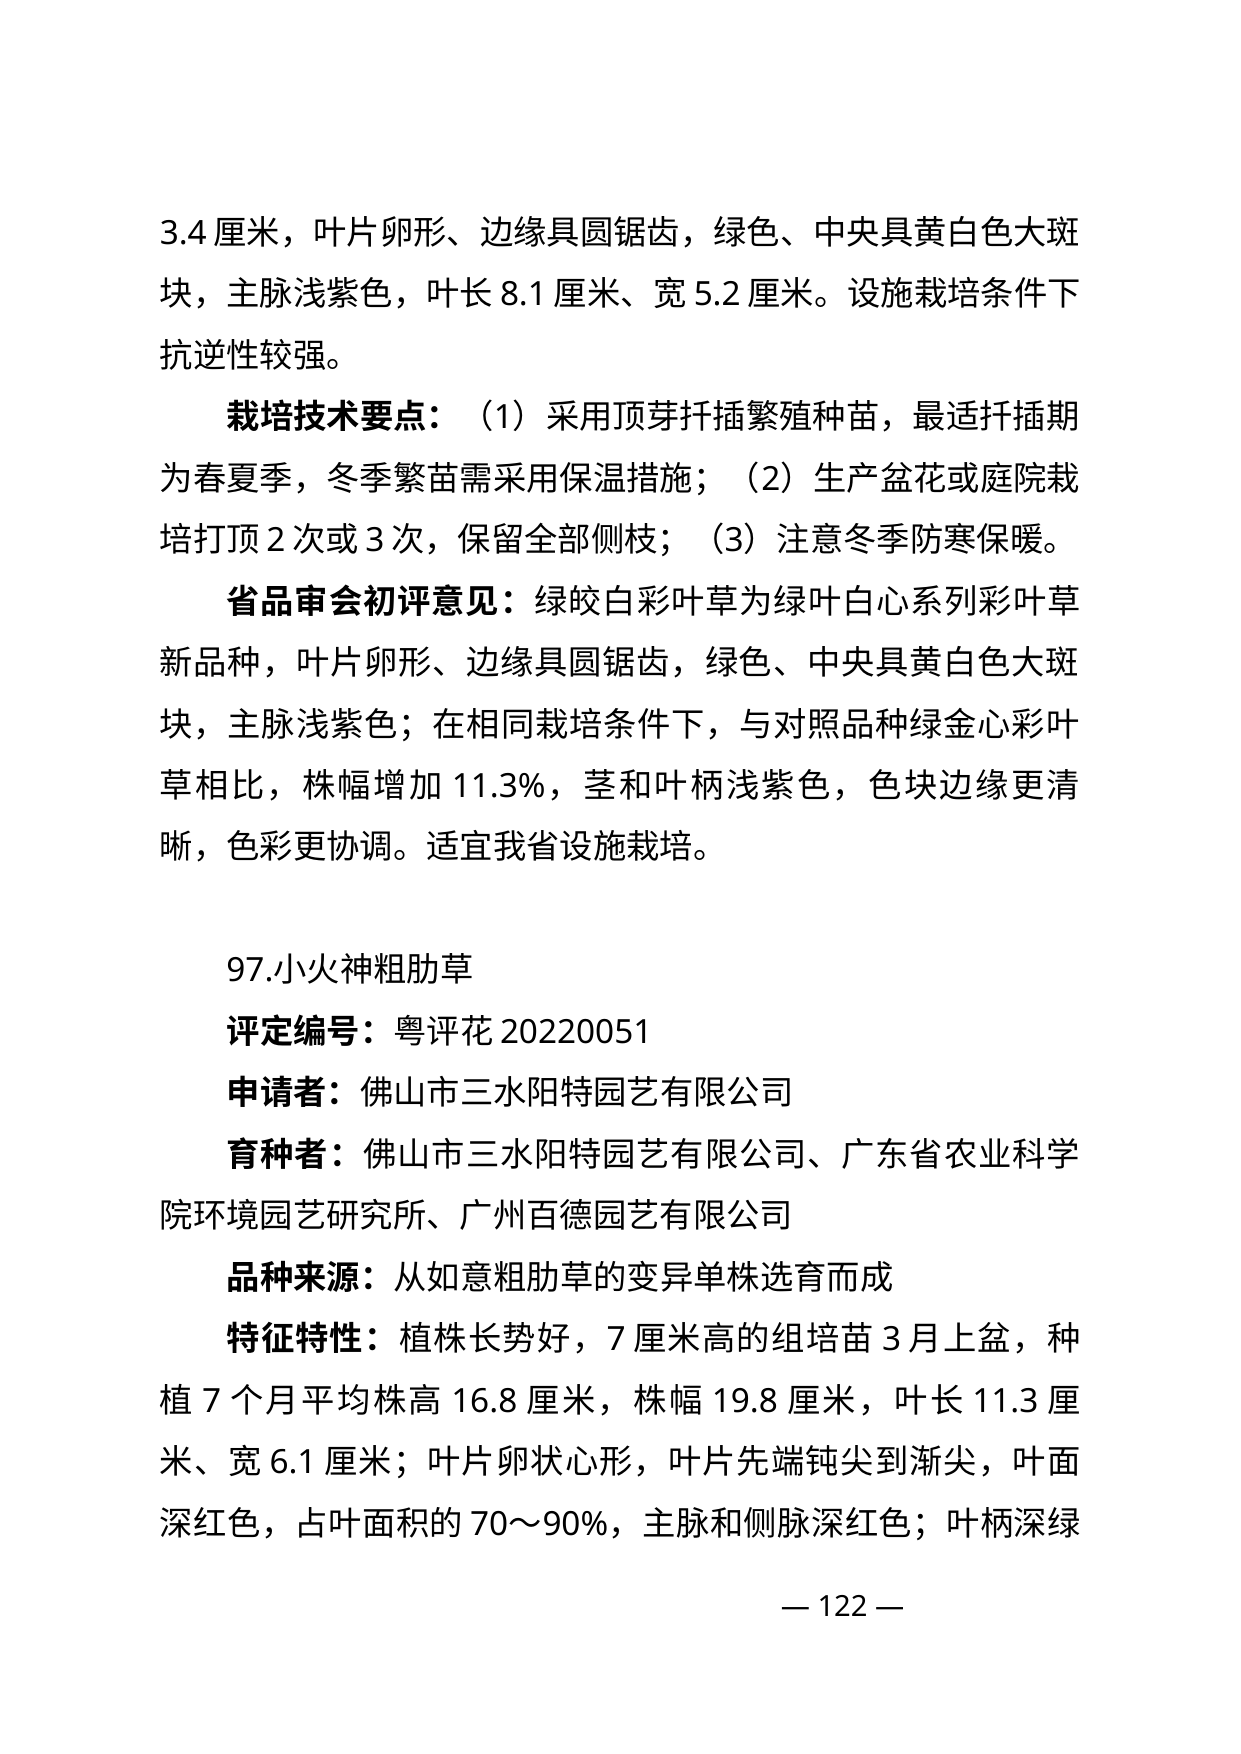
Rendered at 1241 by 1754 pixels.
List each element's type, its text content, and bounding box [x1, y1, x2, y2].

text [159, 1301, 1081, 1547]
text 97.小火神粗肋草 [159, 933, 1081, 994]
text 育种者：佛山市三水阳特园艺有限公司、广东省农业科学院环境园艺研究所、广州百德园艺有限公司 [159, 1117, 1081, 1240]
text 申请者：佛山市三水阳特园艺有限公司 [159, 1056, 1081, 1117]
text 栽培技术要点：（1）采用顶芽扦插繁殖种苗，最适扦插期为春夏季，冬季繁苗需采用保温措施；（2）生产盆花或庭院栽培打顶2次或3次，保留全部侧枝；（3）注意冬季防寒保暖。 [159, 379, 1081, 564]
text 品种来源：从如意粗肋草的变异单株选育而成 [159, 1240, 1081, 1301]
text 省品审会初评意见：绿皎白彩叶草为绿叶白心系列彩叶草新品种，叶片卵形、边缘具圆锯齿，绿色、中央具黄白色大斑块，主脉浅紫色；在相同栽培条件下，与对照品种绿金心彩叶草相比，株幅增加11.3%，茎和叶柄浅紫色，色块边缘更清晰，色彩更协调。适宜我省设施栽培。 [159, 564, 1081, 871]
text 评定编号：粤评花20220051 [159, 994, 1081, 1056]
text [159, 195, 1081, 379]
